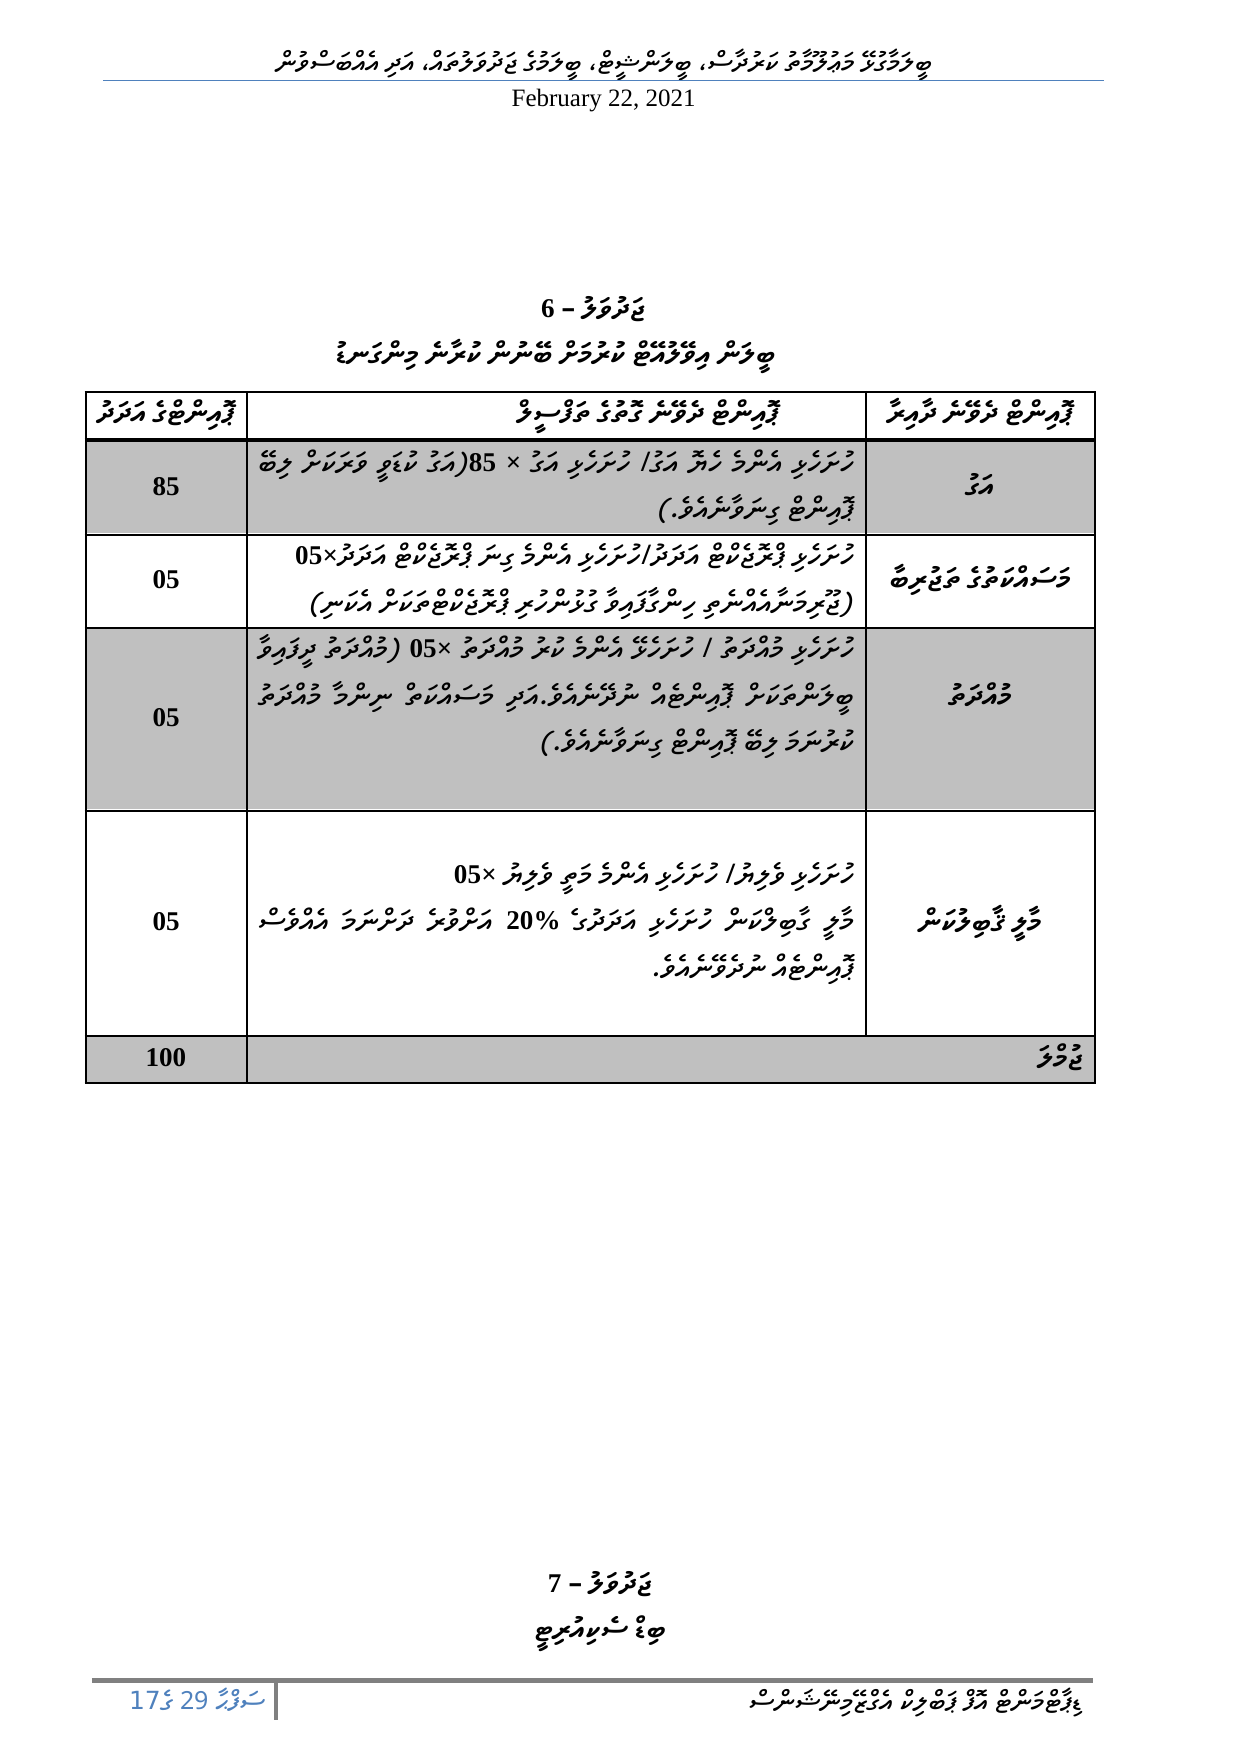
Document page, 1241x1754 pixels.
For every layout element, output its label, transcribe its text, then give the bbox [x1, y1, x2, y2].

table_header ޖަދުވަލު – 6 [73, 289, 1114, 333]
table_cell ބީލަން އިވޭލުއޭޓް ކުރުމަށް ބޭނުން ކުރާނެ މިންގަނޑު [73, 333, 1114, 378]
table_cell [73, 378, 1114, 1132]
table_cell ބިޑް ސެކިއުރިޓީ [80, 1608, 1121, 1648]
table_header ޖަދުވަލު – 7 [80, 1563, 1121, 1608]
